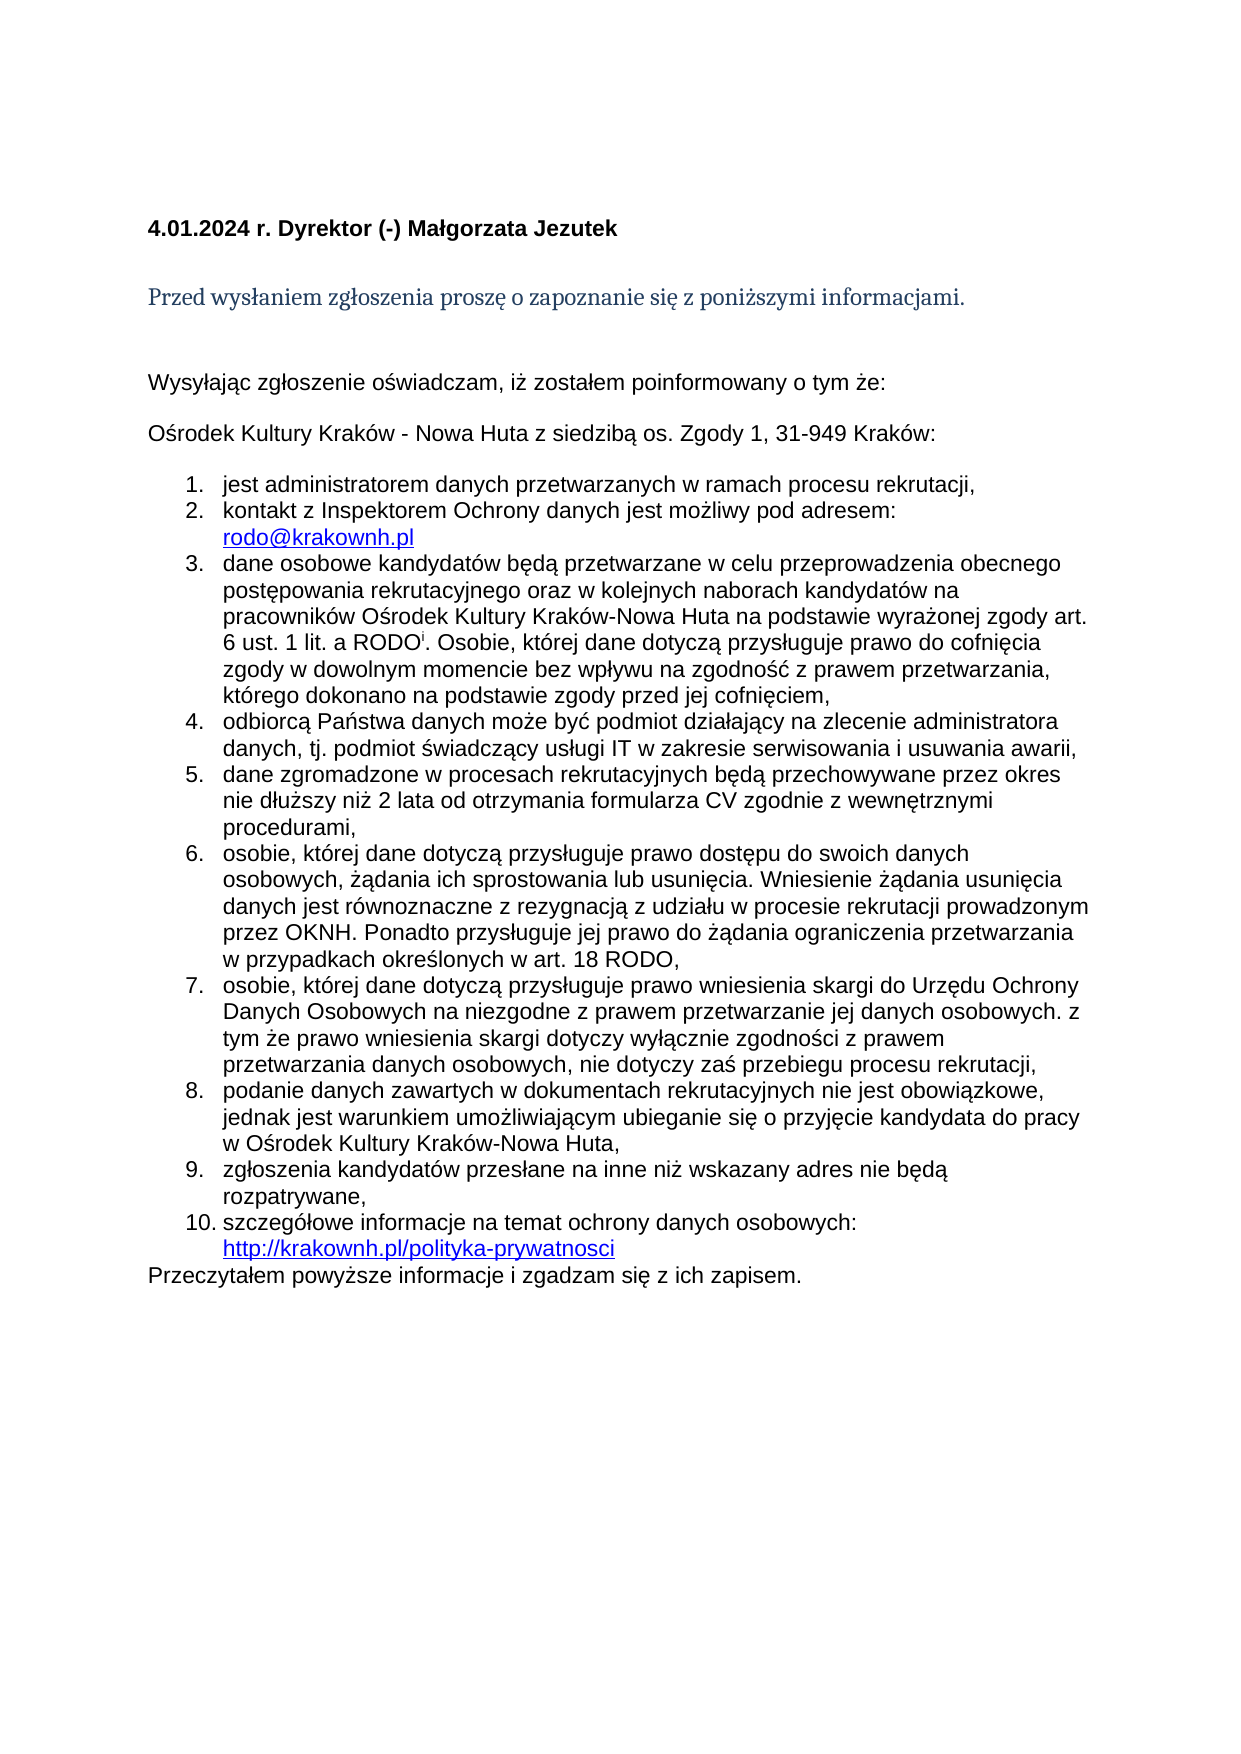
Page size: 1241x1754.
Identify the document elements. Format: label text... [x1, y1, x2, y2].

list odbiorcą Państwa danych może być podmiot działający na zlecenie administratora danych, tj. podmiot świadczący usługi IT w zakresie serwisowania i usuwania awarii, [185, 708, 1093, 761]
list szczegółowe informacje na temat ochrony danych osobowych: http://krakownh.pl/polityka-prywatnosci [185, 1209, 1093, 1262]
list dane osobowe kandydatów będą przetwarzane w celu przeprowadzenia obecnego postępowania rekrutacyjnego oraz w kolejnych naborach kandydatów na pracowników Ośrodek Kultury Kraków-Nowa Huta na podstawie wyrażonej zgody art. 6 ust. 1 lit. a RODO. Osobie, której dane dotyczą przysługuje prawo do cofnięcia zgody w dowolnym momencie bez wpływu na zgodność z prawem przetwarzania, którego dokonano na podstawie zgody przed jej cofnięciem, [185, 550, 1093, 708]
text Wysyłając zgłoszenie oświadczam, iż zostałem poinformowany o tym że: [148, 369, 1093, 395]
text Przeczytałem powyższe informacje i zgadzam się z ich zapisem. [148, 1262, 1093, 1288]
subtitle Przed wysłaniem zgłoszenia proszę o zapoznanie się z poniższymi informacjami. [148, 283, 1093, 312]
list jest administratorem danych przetwarzanych w ramach procesu rekrutacji, [185, 471, 1093, 497]
list podanie danych zawartych w dokumentach rekrutacyjnych nie jest obowiązkowe, jednak jest warunkiem umożliwiającym ubieganie się o przyjęcie kandydata do pracy w Ośrodek Kultury Kraków-Nowa Huta, [185, 1077, 1093, 1156]
list osobie, której dane dotyczą przysługuje prawo dostępu do swoich danych osobowych, żądania ich sprostowania lub usunięcia. Wniesienie żądania usunięcia danych jest równoznaczne z rezygnacją z udziału w procesie rekrutacji prowadzonym przez OKNH. Ponadto przysługuje jej prawo do żądania ograniczenia przetwarzania w przypadkach określonych w art. 18 RODO, [185, 840, 1093, 972]
list kontakt z Inspektorem Ochrony danych jest możliwy pod adresem: rodo@krakownh.pl [185, 497, 1093, 550]
list dane zgromadzone w procesach rekrutacyjnych będą przechowywane przez okres nie dłuższy niż 2 lata od otrzymania formularza CV zgodnie z wewnętrznymi procedurami, [185, 761, 1093, 840]
text Ośrodek Kultury Kraków - Nowa Huta z siedzibą os. Zgody 1, 31-949 Kraków: [148, 420, 1093, 446]
text 4.01.2024 r. Dyrektor (-) Małgorzata Jezutek [148, 215, 1093, 242]
list osobie, której dane dotyczą przysługuje prawo wniesienia skargi do Urzędu Ochrony Danych Osobowych na niezgodne z prawem przetwarzanie jej danych osobowych. z tym że prawo wniesienia skargi dotyczy wyłącznie zgodności z prawem przetwarzania danych osobowych, nie dotyczy zaś przebiegu procesu rekrutacji, [185, 972, 1093, 1077]
list zgłoszenia kandydatów przesłane na inne niż wskazany adres nie będą rozpatrywane, [185, 1156, 1093, 1209]
